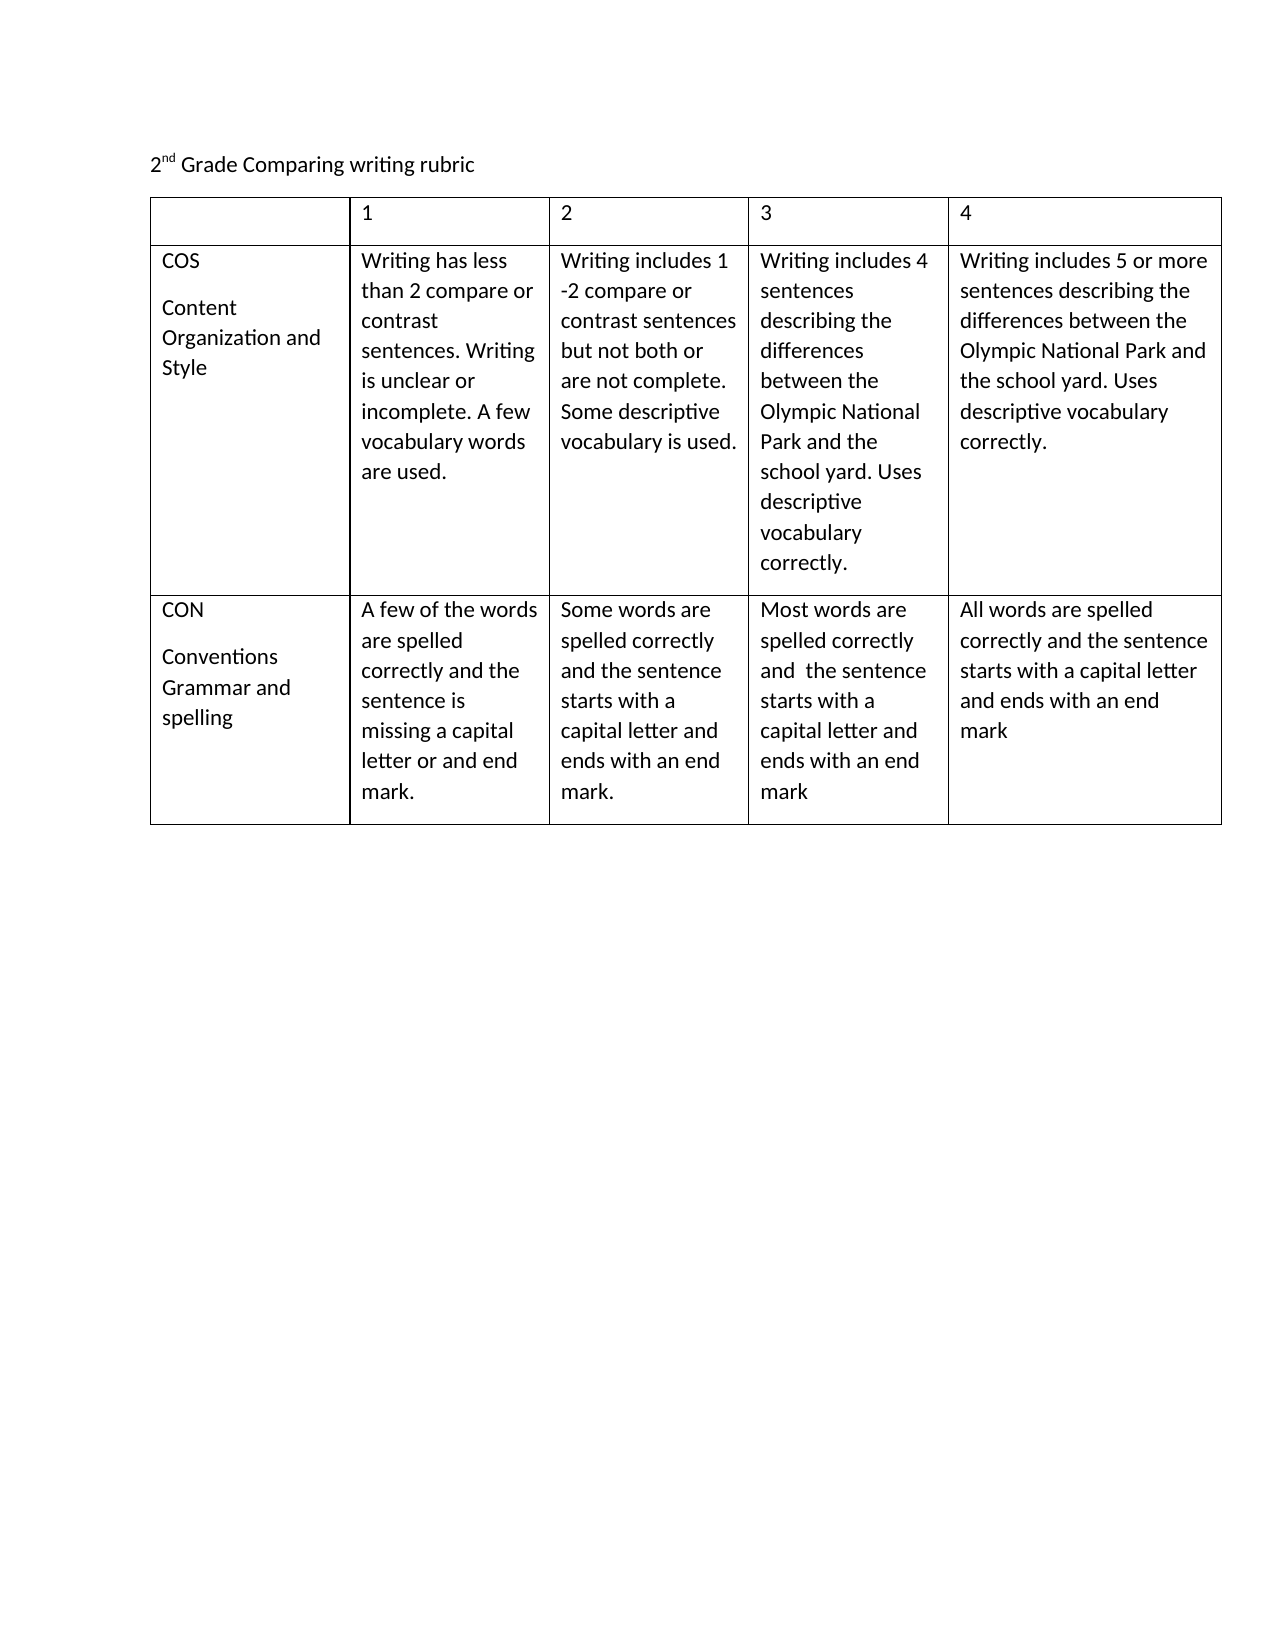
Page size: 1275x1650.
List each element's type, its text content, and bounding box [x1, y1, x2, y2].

table_header [151, 198, 349, 245]
table_cell Writing has less than 2 compare or contrast sentences. Writing is unclear or incomplete. A few vocabulary words are used. [351, 246, 549, 594]
table_header 2 [550, 198, 748, 245]
table_cell Writing includes 5 or more sentences describing the differences between the Olympic National Park and the school yard. Uses descriptive vocabulary correctly. [949, 246, 1221, 594]
table_cell CON Conventions Grammar and spelling [151, 596, 349, 824]
table_cell A few of the words are spelled correctly and the sentence is missing a capital letter or and end mark. [351, 596, 549, 824]
text 2nd Grade Comparing writing rubric [150, 150, 1125, 178]
table_cell Most words are spelled correctly and the sentence starts with a capital letter and ends with an end mark [749, 596, 948, 824]
table_cell Writing includes 4 sentences describing the differences between the Olympic National Park and the school yard. Uses descriptive vocabulary correctly. [749, 246, 948, 594]
table_header 1 [351, 198, 549, 245]
table_cell Some words are spelled correctly and the sentence starts with a capital letter and ends with an end mark. [550, 596, 748, 824]
table_header 3 [749, 198, 948, 245]
table_cell Writing includes 1 -2 compare or contrast sentences but not both or are not complete. Some descriptive vocabulary is used. [550, 246, 748, 594]
table_header 4 [949, 198, 1221, 245]
table_cell COS Content Organization and Style [151, 246, 349, 594]
table_cell All words are spelled correctly and the sentence starts with a capital letter and ends with an end mark [949, 596, 1221, 824]
